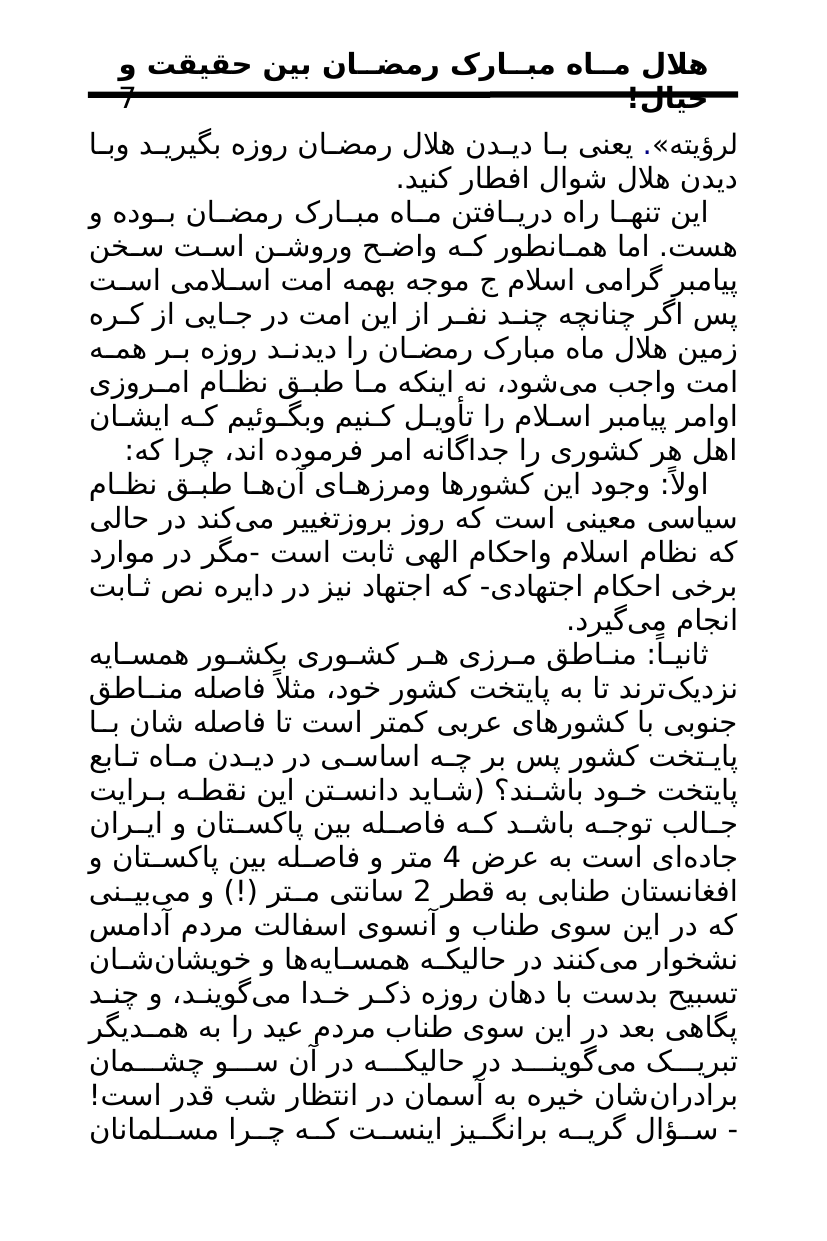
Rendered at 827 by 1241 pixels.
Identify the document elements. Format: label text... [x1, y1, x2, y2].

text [89, 637, 738, 1146]
text این تنها راه دریافتن ماه مبارک رمضان بوده و هست. اما همانطور که واضح وروشن است سخن پیامبر گرامی اسلام ج موجه بهمه امت اسلامی است پس اگر چنانچه چند نفر از این امت در جایی از کره زمین هلال ماه مبارک رمضان را دیدند روزه بر همه امت واجب می‌شود، نه اینکه ما طبق نظام امروزی اوامر پیامبر اسلام را تأویل کنیم وبگوئیم که ایشان اهل هر کشوری را جداگانه امر فرموده اند، چرا که: [89, 196, 738, 467]
text اولاً: وجود این کشورها ومرزهای آن‌ها طبق نظام سیاسی معینی است که روز بروزتغییر می‌کند در حالی که نظام اسلام واحکام الهی ثابت است -مگر در موارد برخی احکام اجتهادی- که اجتهاد نیز در دایره نص ثابت انجام می‌گیرد. [89, 467, 738, 637]
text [89, 128, 738, 196]
